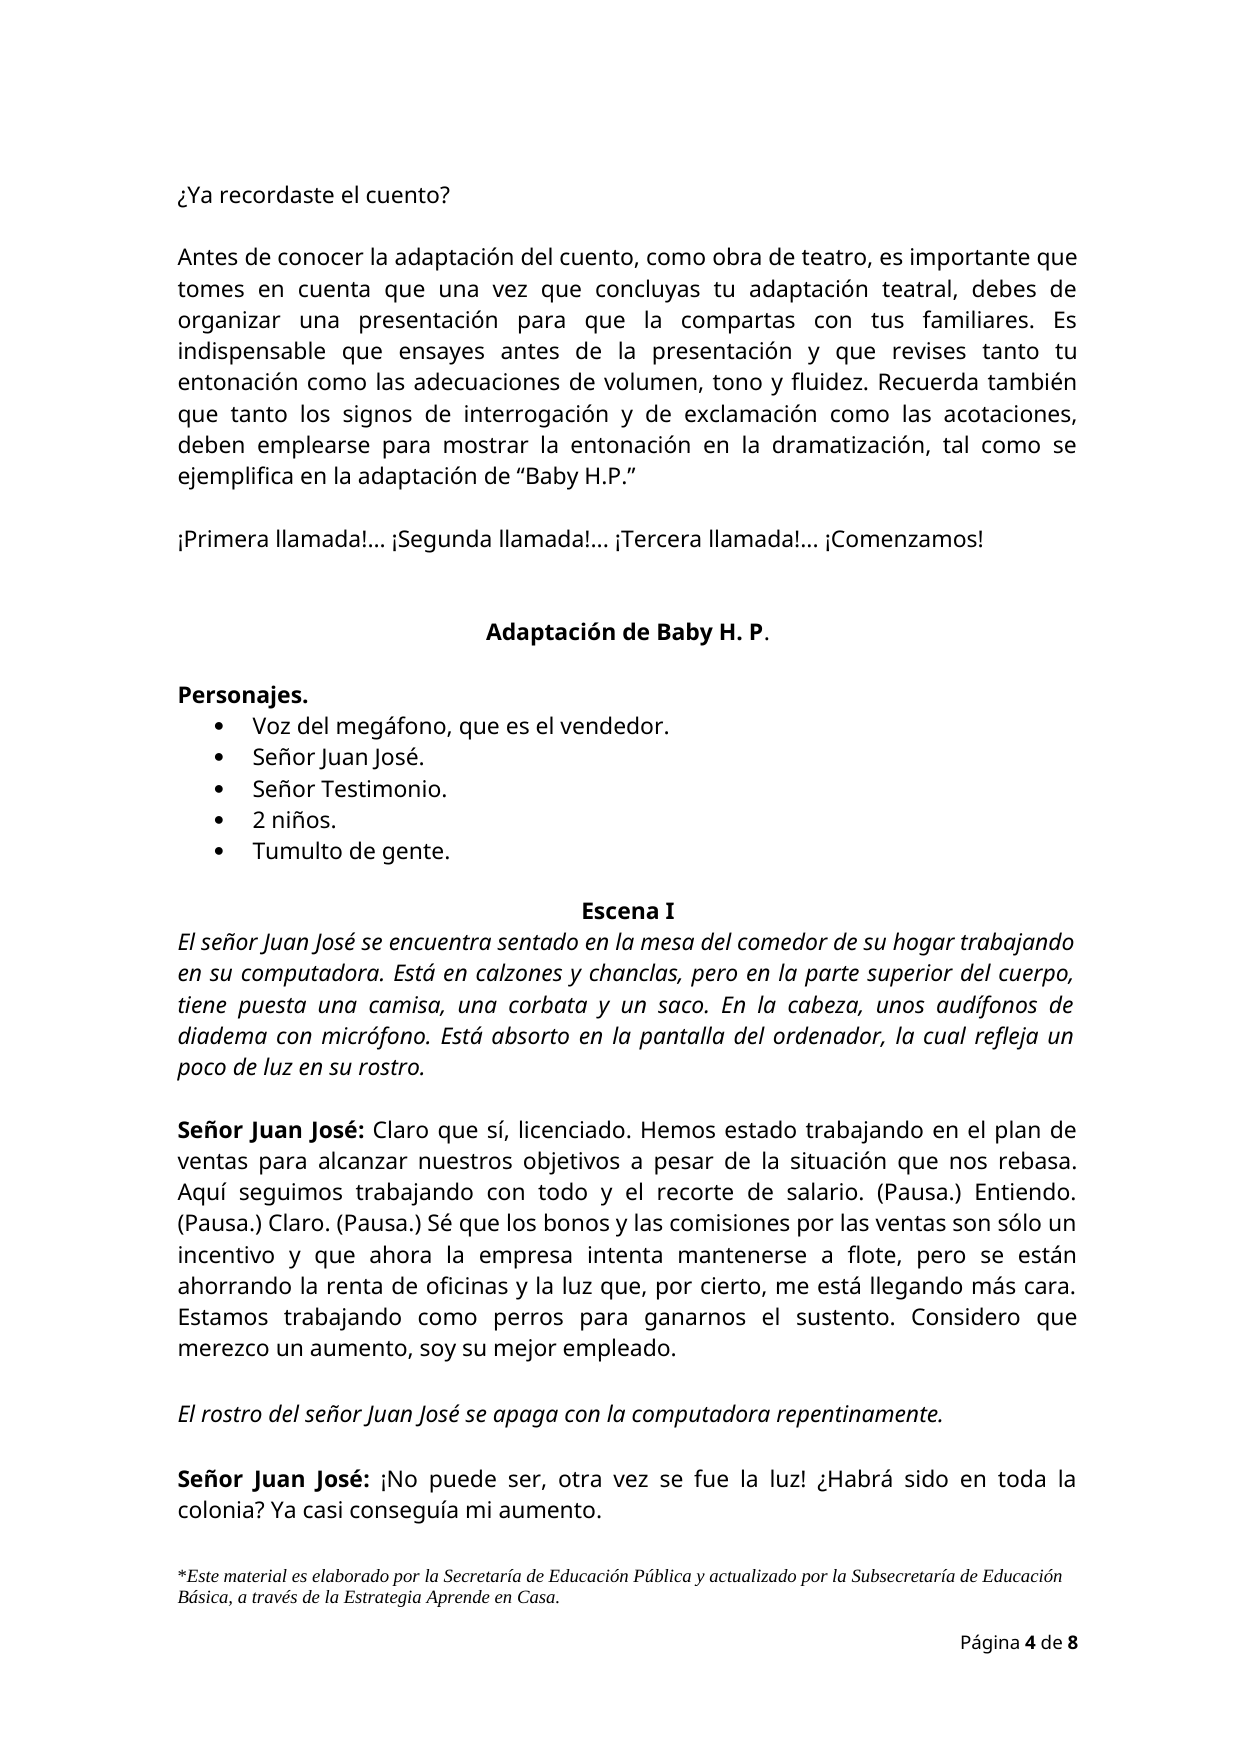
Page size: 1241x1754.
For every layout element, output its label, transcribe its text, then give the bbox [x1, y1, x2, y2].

text Antes de conocer la adaptación del cuento, como obra de teatro, es importante que tomes en cuenta que una vez que concluyas tu adaptación teatral, debes de organizar una presentación para que la compartas con tus familiares. Es indispensable que ensayes antes de la presentación y que revises tanto tu entonación como las adecuaciones de volumen, tono y fluidez. Recuerda también que tanto los signos de interrogación y de exclamación como las acotaciones, deben emplearse para mostrar la entonación en la dramatización, tal como se ejemplifica en la adaptación de “Baby H.P.” [177, 241, 1078, 491]
text Señor Juan José: ¡No puede ser, otra vez se fue la luz! ¿Habrá sido en toda la colonia? Ya casi conseguía mi aumento. [177, 1463, 1078, 1525]
text El señor Juan José se encuentra sentado en la mesa del comedor de su hogar trabajando en su computadora. Está en calzones y chanclas, pero en la parte superior del cuerpo, tiene puesta una camisa, una corbata y un saco. En la cabeza, unos audífonos de diadema con micrófono. Está absorto en la pantalla del ordenador, la cual refleja un poco de luz en su rostro. [177, 926, 1078, 1082]
text Señor Juan José: Claro que sí, licenciado. Hemos estado trabajando en el plan de ventas para alcanzar nuestros objetivos a pesar de la situación que nos rebasa. Aquí seguimos trabajando con todo y el recorte de salario. (Pausa.) Entiendo. (Pausa.) Claro. (Pausa.) Sé que los bonos y las comisiones por las ventas son sólo un incentivo y que ahora la empresa intenta mantenerse a flote, pero se están ahorrando la renta de oficinas y la luz que, por cierto, me está llegando más cara. Estamos trabajando como perros para ganarnos el sustento. Considero que merezco un aumento, soy su mejor empleado. [177, 1113, 1078, 1363]
text Escena I [177, 895, 1078, 926]
list Señor Testimonio. [215, 773, 1078, 804]
list Tumulto de gente. [215, 835, 1078, 866]
list Señor Juan José. [215, 741, 1078, 773]
text ¡Primera llamada!… ¡Segunda llamada!... ¡Tercera llamada!... ¡Comenzamos! [177, 523, 1078, 554]
text Personajes. [177, 679, 1078, 710]
text El rostro del señor Juan José se apaga con la computadora repentinamente. [177, 1398, 1078, 1429]
text Adaptación de Baby H. P. [177, 616, 1078, 648]
list 2 niños. [215, 804, 1078, 835]
text ¿Ya recordaste el cuento? [177, 179, 1078, 210]
list Voz del megáfono, que es el vendedor. [215, 710, 1078, 741]
